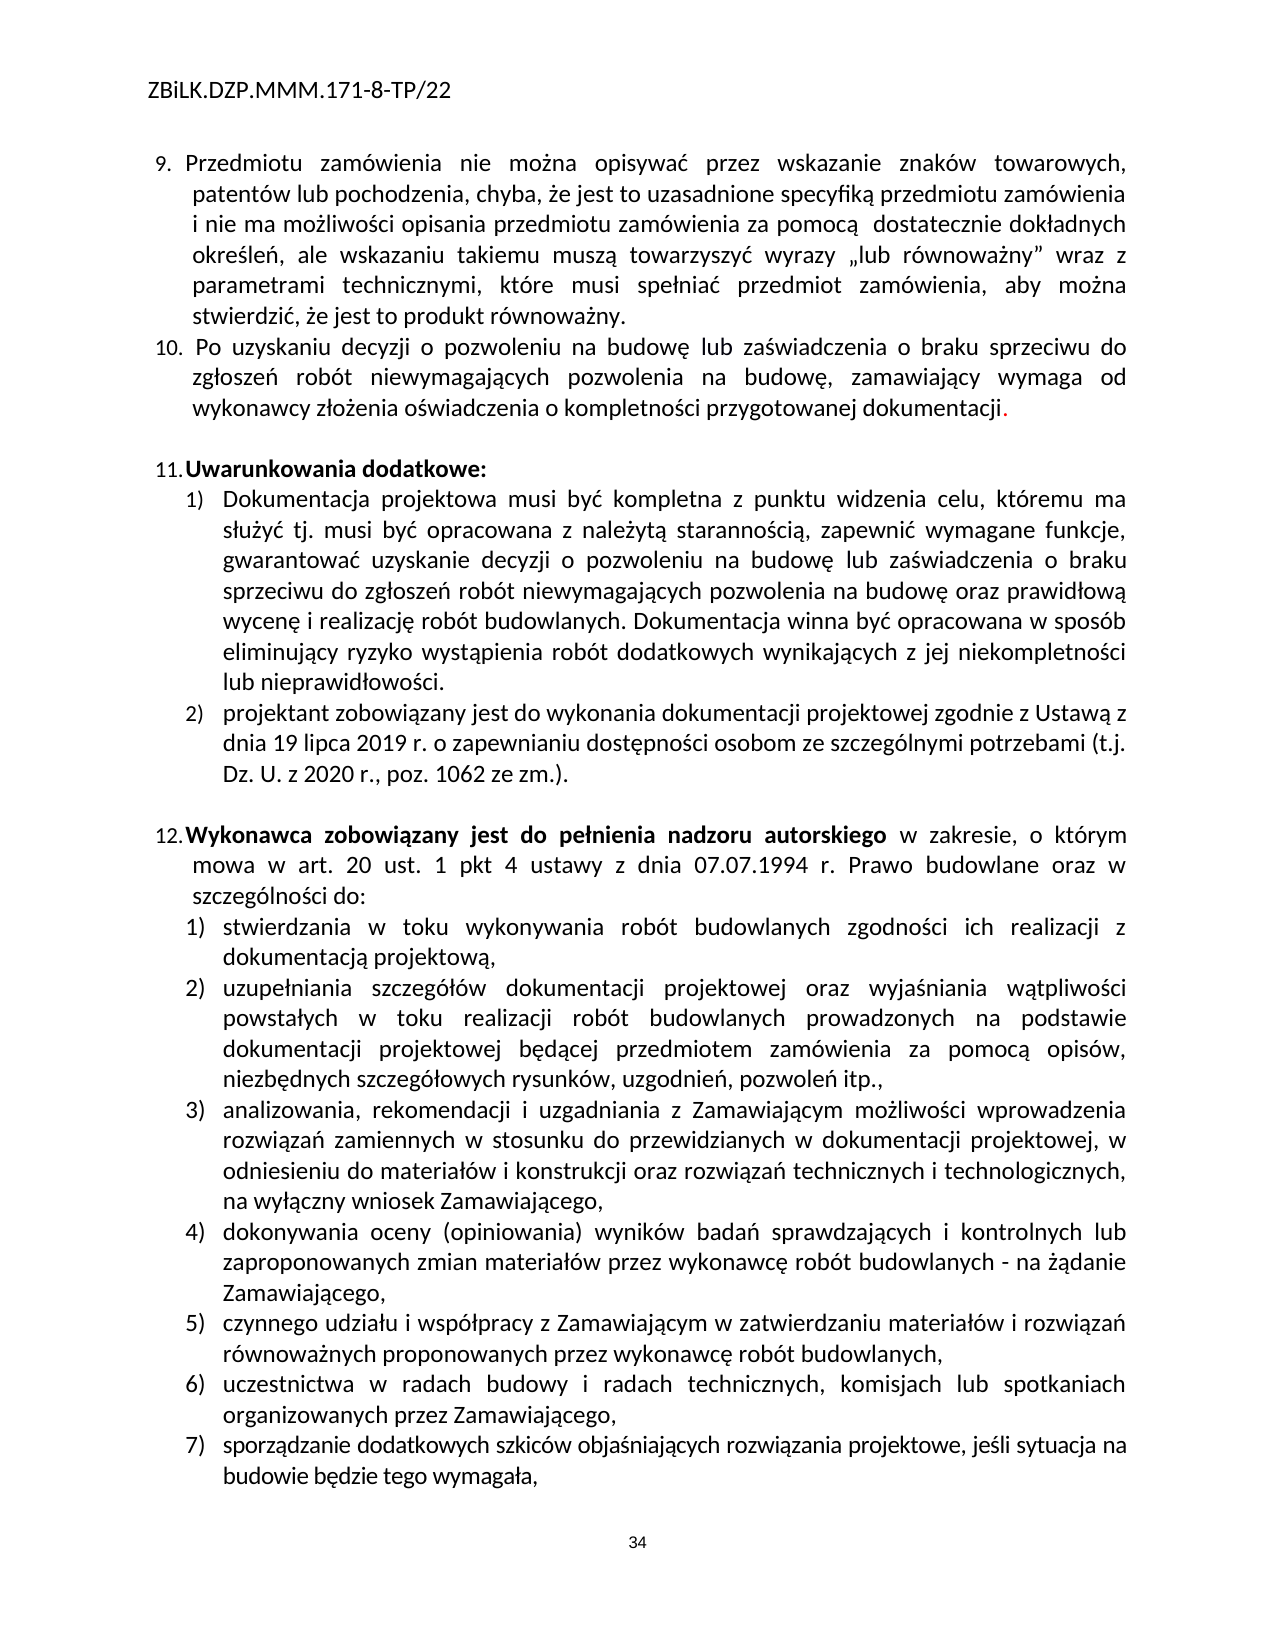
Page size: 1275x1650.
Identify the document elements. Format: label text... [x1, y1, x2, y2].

list uzupełniania szczegółów dokumentacji projektowej oraz wyjaśniania wątpliwości powstałych w toku realizacji robót budowlanych prowadzonych na podstawie dokumentacji projektowej będącej przedmiotem zamówienia za pomocą opisów, niezbędnych szczegółowych rysunków, uzgodnień, pozwoleń itp., [185, 972, 1127, 1094]
list projektant zobowiązany jest do wykonania dokumentacji projektowej zgodnie z Ustawą z dnia 19 lipca 2019 r. o zapewnianiu dostępności osobom ze szczególnymi potrzebami (t.j. Dz. U. z 2020 r., poz. 1062 ze zm.). [185, 697, 1127, 788]
list Uwarunkowania dodatkowe: [154, 453, 1127, 483]
list stwierdzania w toku wykonywania robót budowlanych zgodności ich realizacji z dokumentacją projektową, [185, 911, 1127, 972]
list Przedmiotu zamówienia nie można opisywać przez wskazanie znaków towarowych, patentów lub pochodzenia, chyba, że jest to uzasadnione specyfiką przedmiotu zamówienia i nie ma możliwości opisania przedmiotu zamówienia za pomocą dostatecznie dokładnych określeń, ale wskazaniu takiemu muszą towarzyszyć wyrazy „lub równoważny” wraz z parametrami technicznymi, które musi spełniać przedmiot zamówienia, aby można stwierdzić, że jest to produkt równoważny. [154, 148, 1127, 331]
list Dokumentacja projektowa musi być kompletna z punktu widzenia celu, któremu ma służyć tj. musi być opracowana z należytą starannością, zapewnić wymagane funkcje, gwarantować uzyskanie decyzji o pozwoleniu na budowę lub zaświadczenia o braku sprzeciwu do zgłoszeń robót niewymagających pozwolenia na budowę oraz prawidłową wycenę i realizację robót budowlanych. Dokumentacja winna być opracowana w sposób eliminujący ryzyko wystąpienia robót dodatkowych wynikających z jej niekompletności lub nieprawidłowości. [185, 483, 1127, 697]
list uczestnictwa w radach budowy i radach technicznych, komisjach lub spotkaniach organizowanych przez Zamawiającego, [185, 1368, 1127, 1429]
list analizowania, rekomendacji i uzgadniania z Zamawiającym możliwości wprowadzenia rozwiązań zamiennych w stosunku do przewidzianych w dokumentacji projektowej, w odniesieniu do materiałów i konstrukcji oraz rozwiązań technicznych i technologicznych, na wyłączny wniosek Zamawiającego, [185, 1094, 1127, 1216]
list dokonywania oceny (opiniowania) wyników badań sprawdzających i kontrolnych lub zaproponowanych zmian materiałów przez wykonawcę robót budowlanych - na żądanie Zamawiającego, [185, 1216, 1127, 1307]
list czynnego udziału i współpracy z Zamawiającym w zatwierdzaniu materiałów i rozwiązań równoważnych proponowanych przez wykonawcę robót budowlanych, [185, 1307, 1127, 1368]
list Wykonawca zobowiązany jest do pełnienia nadzoru autorskiego w zakresie, o którym mowa w art. 20 ust. 1 pkt 4 ustawy z dnia 07.07.1994 r. Prawo budowlane oraz w szczególności do: [154, 819, 1127, 911]
list sporządzanie dodatkowych szkiców objaśniających rozwiązania projektowe, jeśli sytuacja na budowie będzie tego wymagała, [185, 1429, 1127, 1491]
list Po uzyskaniu decyzji o pozwoleniu na budowę lub zaświadczenia o braku sprzeciwu do zgłoszeń robót niewymagających pozwolenia na budowę, zamawiający wymaga od wykonawcy złożenia oświadczenia o kompletności przygotowanej dokumentacji. [154, 331, 1127, 422]
